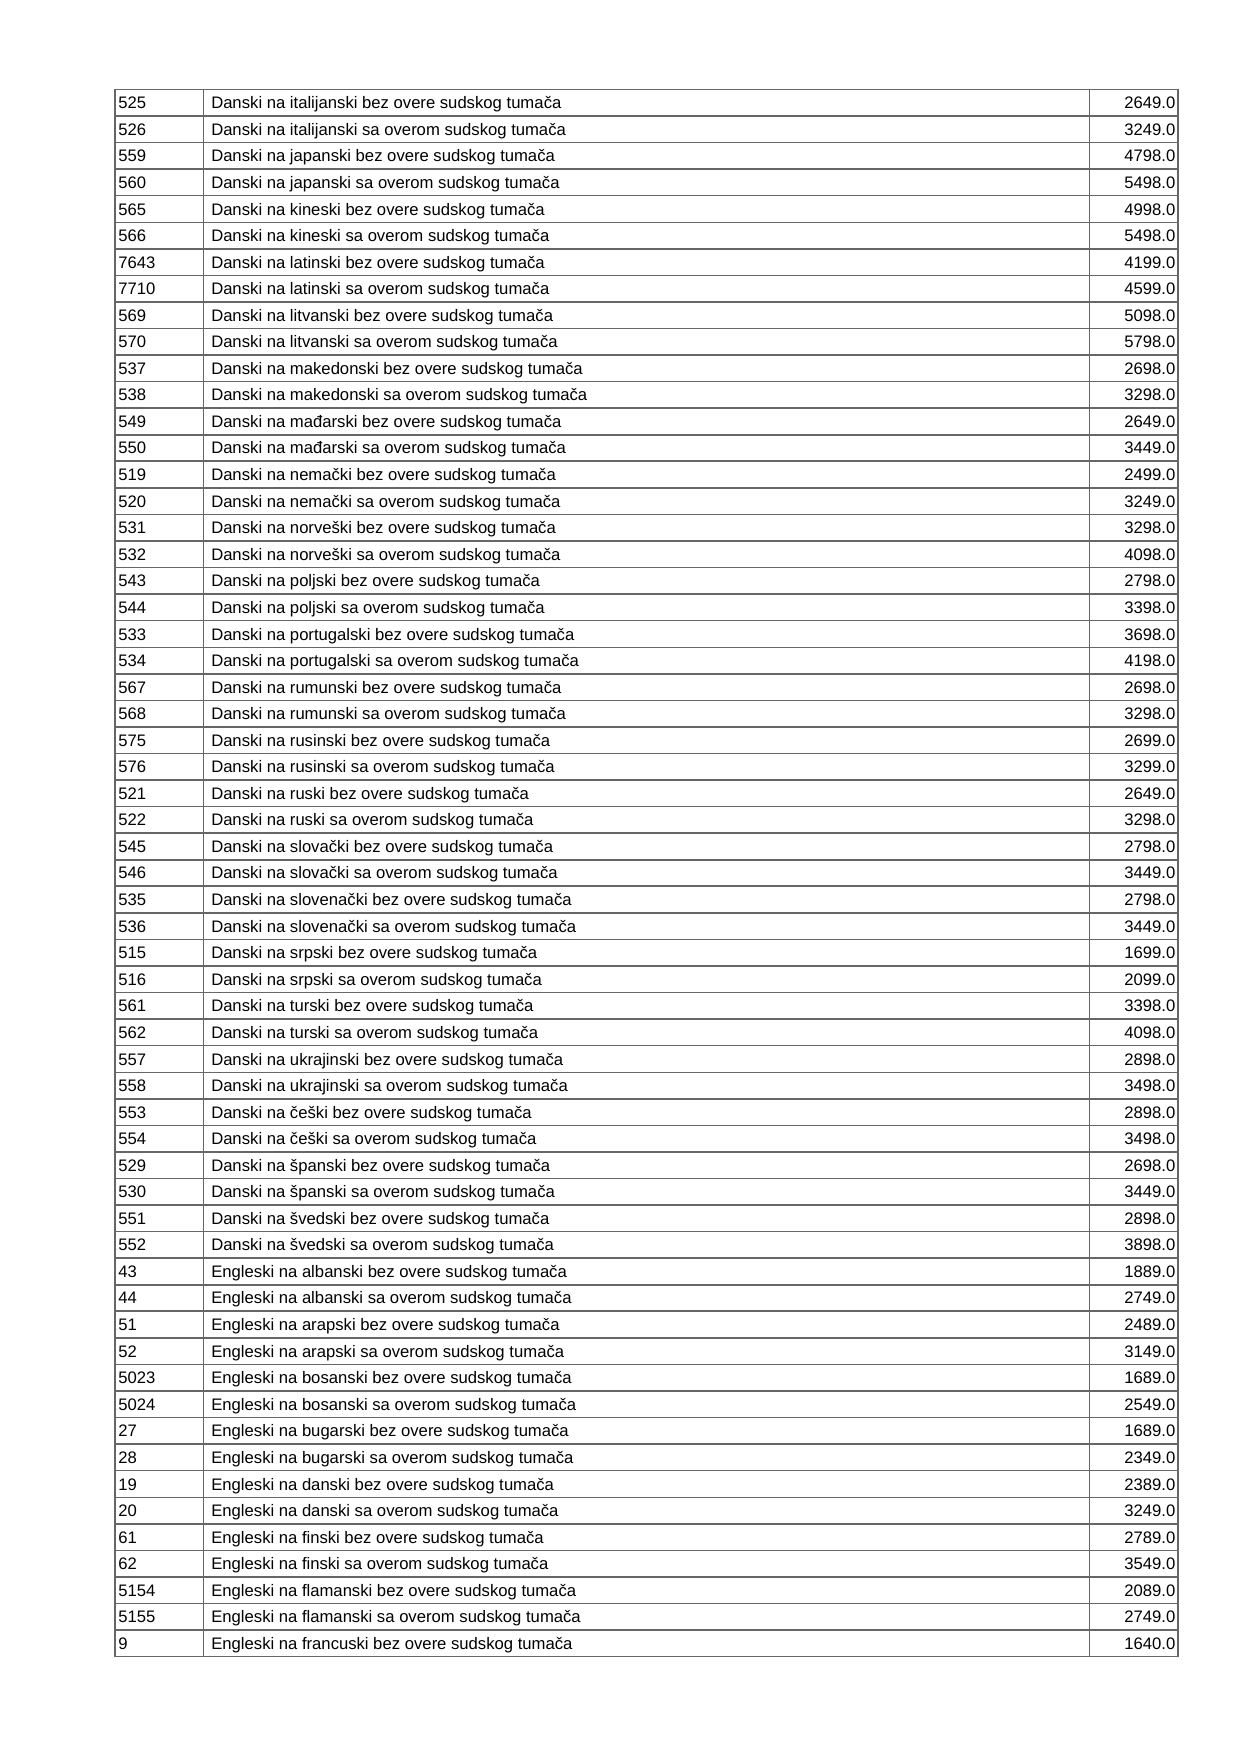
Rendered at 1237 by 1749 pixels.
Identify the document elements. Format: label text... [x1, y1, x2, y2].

table_cell 550 [116, 436, 203, 460]
table_cell 2898.0 [1090, 1100, 1177, 1124]
table_cell 557 [116, 1046, 203, 1071]
table_cell 2099.0 [1090, 967, 1177, 992]
table_cell 515 [116, 940, 203, 965]
table_cell Danski na japanski bez overe sudskog tumača [204, 143, 1089, 168]
table_cell 570 [116, 329, 203, 354]
table_cell Danski na slovački bez overe sudskog tumača [204, 834, 1089, 859]
table_cell 3298.0 [1090, 807, 1177, 832]
table_cell Engleski na danski sa overom sudskog tumača [204, 1498, 1089, 1523]
table_cell Danski na španski bez overe sudskog tumača [204, 1153, 1089, 1178]
table_cell 553 [116, 1100, 203, 1124]
table_cell 3249.0 [1090, 117, 1177, 142]
table_cell 2389.0 [1090, 1471, 1177, 1496]
table_cell Engleski na albanski bez overe sudskog tumača [204, 1259, 1089, 1284]
table_cell 5154 [116, 1578, 203, 1603]
table_cell 3898.0 [1090, 1232, 1177, 1257]
table_cell 2489.0 [1090, 1312, 1177, 1337]
table_cell 3298.0 [1090, 515, 1177, 540]
table_cell Danski na nemački bez overe sudskog tumača [204, 462, 1089, 487]
table_cell 4098.0 [1090, 1020, 1177, 1045]
table_cell 522 [116, 807, 203, 832]
table_cell Danski na mađarski bez overe sudskog tumača [204, 409, 1089, 434]
table_cell 44 [116, 1286, 203, 1310]
table_cell 575 [116, 728, 203, 753]
table_cell 3398.0 [1090, 595, 1177, 620]
table_cell Danski na italijanski bez overe sudskog tumača [204, 90, 1089, 115]
table_cell 5098.0 [1090, 303, 1177, 328]
table_cell Danski na turski sa overom sudskog tumača [204, 1020, 1089, 1045]
table_cell Danski na slovenački bez overe sudskog tumača [204, 887, 1089, 912]
table_cell Danski na mađarski sa overom sudskog tumača [204, 436, 1089, 460]
table_cell 3698.0 [1090, 621, 1177, 646]
table_cell 516 [116, 967, 203, 992]
table_cell 5798.0 [1090, 329, 1177, 354]
table_cell 2749.0 [1090, 1604, 1177, 1629]
table_cell Danski na japanski sa overom sudskog tumača [204, 170, 1089, 195]
table_cell Danski na ukrajinski bez overe sudskog tumača [204, 1046, 1089, 1071]
table_cell Danski na ukrajinski sa overom sudskog tumača [204, 1073, 1089, 1098]
table_cell 1699.0 [1090, 940, 1177, 965]
table_cell 51 [116, 1312, 203, 1337]
table_cell 554 [116, 1126, 203, 1151]
table_cell Engleski na bosanski bez overe sudskog tumača [204, 1365, 1089, 1390]
table_cell 5155 [116, 1604, 203, 1629]
table_cell 2649.0 [1090, 409, 1177, 434]
table_cell 9 [116, 1631, 203, 1656]
table_cell 549 [116, 409, 203, 434]
table_cell 7643 [116, 250, 203, 274]
table_cell 534 [116, 648, 203, 673]
table_cell 530 [116, 1179, 203, 1204]
table_cell 2798.0 [1090, 568, 1177, 593]
table_cell 1689.0 [1090, 1365, 1177, 1390]
table_cell 537 [116, 356, 203, 381]
table_cell Engleski na flamanski bez overe sudskog tumača [204, 1578, 1089, 1603]
table_cell Engleski na arapski bez overe sudskog tumača [204, 1312, 1089, 1337]
table_cell Danski na poljski sa overom sudskog tumača [204, 595, 1089, 620]
table_cell 561 [116, 993, 203, 1018]
table_cell Danski na rusinski sa overom sudskog tumača [204, 754, 1089, 779]
table_cell 3249.0 [1090, 1498, 1177, 1523]
table_cell 5023 [116, 1365, 203, 1390]
table_cell 3299.0 [1090, 754, 1177, 779]
table_cell 519 [116, 462, 203, 487]
table_cell Danski na latinski sa overom sudskog tumača [204, 276, 1089, 301]
table_cell 567 [116, 675, 203, 699]
table_cell Danski na portugalski bez overe sudskog tumača [204, 621, 1089, 646]
table_cell 2699.0 [1090, 728, 1177, 753]
table_cell 2789.0 [1090, 1525, 1177, 1549]
table_cell 1889.0 [1090, 1259, 1177, 1284]
table_cell Danski na švedski sa overom sudskog tumača [204, 1232, 1089, 1257]
table_cell 2649.0 [1090, 781, 1177, 806]
table_cell 3298.0 [1090, 701, 1177, 726]
table_cell Danski na norveški bez overe sudskog tumača [204, 515, 1089, 540]
table_cell 27 [116, 1418, 203, 1443]
table_cell Danski na norveški sa overom sudskog tumača [204, 542, 1089, 567]
table_cell Danski na kineski bez overe sudskog tumača [204, 196, 1089, 221]
table_cell 4798.0 [1090, 143, 1177, 168]
table_cell 2698.0 [1090, 675, 1177, 699]
table_cell Danski na švedski bez overe sudskog tumača [204, 1206, 1089, 1231]
table_cell Engleski na francuski bez overe sudskog tumača [204, 1631, 1089, 1656]
table_cell Danski na rumunski sa overom sudskog tumača [204, 701, 1089, 726]
table_cell 2499.0 [1090, 462, 1177, 487]
table_cell 544 [116, 595, 203, 620]
table_cell 2089.0 [1090, 1578, 1177, 1603]
table_cell 560 [116, 170, 203, 195]
table_cell 569 [116, 303, 203, 328]
table_cell 2898.0 [1090, 1206, 1177, 1231]
table_cell Danski na kineski sa overom sudskog tumača [204, 223, 1089, 248]
table_cell Danski na rusinski bez overe sudskog tumača [204, 728, 1089, 753]
table_cell 5498.0 [1090, 223, 1177, 248]
table_cell Danski na srpski bez overe sudskog tumača [204, 940, 1089, 965]
table_cell 533 [116, 621, 203, 646]
table_cell 525 [116, 90, 203, 115]
table_cell Engleski na arapski sa overom sudskog tumača [204, 1339, 1089, 1363]
table_cell 543 [116, 568, 203, 593]
table_cell 536 [116, 914, 203, 938]
table_cell Engleski na finski bez overe sudskog tumača [204, 1525, 1089, 1549]
table_cell 3449.0 [1090, 1179, 1177, 1204]
table_cell Danski na ruski bez overe sudskog tumača [204, 781, 1089, 806]
table_cell 2898.0 [1090, 1046, 1177, 1071]
table_cell 532 [116, 542, 203, 567]
table_cell 551 [116, 1206, 203, 1231]
table_cell 3398.0 [1090, 993, 1177, 1018]
table_cell 558 [116, 1073, 203, 1098]
table_cell 3298.0 [1090, 382, 1177, 407]
table_cell Engleski na finski sa overom sudskog tumača [204, 1551, 1089, 1576]
table_cell 7710 [116, 276, 203, 301]
table_cell 3449.0 [1090, 861, 1177, 885]
table_cell 4599.0 [1090, 276, 1177, 301]
table_cell 576 [116, 754, 203, 779]
table_cell Engleski na flamanski sa overom sudskog tumača [204, 1604, 1089, 1629]
table_cell 2749.0 [1090, 1286, 1177, 1310]
table_cell Engleski na danski bez overe sudskog tumača [204, 1471, 1089, 1496]
table_cell Danski na slovački sa overom sudskog tumača [204, 861, 1089, 885]
table_cell Danski na portugalski sa overom sudskog tumača [204, 648, 1089, 673]
table_cell 2798.0 [1090, 834, 1177, 859]
table_cell 4199.0 [1090, 250, 1177, 274]
table_cell Danski na turski bez overe sudskog tumača [204, 993, 1089, 1018]
table_cell Danski na češki sa overom sudskog tumača [204, 1126, 1089, 1151]
table_cell 5498.0 [1090, 170, 1177, 195]
table_cell Danski na latinski bez overe sudskog tumača [204, 250, 1089, 274]
table_cell 565 [116, 196, 203, 221]
table_cell 538 [116, 382, 203, 407]
table_cell Danski na rumunski bez overe sudskog tumača [204, 675, 1089, 699]
table_cell Engleski na bugarski sa overom sudskog tumača [204, 1445, 1089, 1470]
table_cell Engleski na bosanski sa overom sudskog tumača [204, 1392, 1089, 1417]
table_cell 2698.0 [1090, 1153, 1177, 1178]
table_cell 2649.0 [1090, 90, 1177, 115]
table_cell Danski na poljski bez overe sudskog tumača [204, 568, 1089, 593]
table_cell 5024 [116, 1392, 203, 1417]
table_cell Danski na slovenački sa overom sudskog tumača [204, 914, 1089, 938]
table_cell 28 [116, 1445, 203, 1470]
table_cell Engleski na albanski sa overom sudskog tumača [204, 1286, 1089, 1310]
table_cell 546 [116, 861, 203, 885]
table_cell 61 [116, 1525, 203, 1549]
table_cell Danski na češki bez overe sudskog tumača [204, 1100, 1089, 1124]
table_cell 52 [116, 1339, 203, 1363]
table_cell 3498.0 [1090, 1126, 1177, 1151]
table_cell Danski na makedonski sa overom sudskog tumača [204, 382, 1089, 407]
table_cell 529 [116, 1153, 203, 1178]
table_cell Danski na nemački sa overom sudskog tumača [204, 489, 1089, 513]
table_cell 521 [116, 781, 203, 806]
table_cell 4098.0 [1090, 542, 1177, 567]
table_cell 62 [116, 1551, 203, 1576]
table_cell 3149.0 [1090, 1339, 1177, 1363]
table_cell 4998.0 [1090, 196, 1177, 221]
table_cell 3549.0 [1090, 1551, 1177, 1576]
table_cell Danski na makedonski bez overe sudskog tumača [204, 356, 1089, 381]
table_cell 566 [116, 223, 203, 248]
table_cell 19 [116, 1471, 203, 1496]
table_cell 535 [116, 887, 203, 912]
table_cell 20 [116, 1498, 203, 1523]
table_cell 4198.0 [1090, 648, 1177, 673]
table_cell 552 [116, 1232, 203, 1257]
table_cell 3498.0 [1090, 1073, 1177, 1098]
table_cell 2798.0 [1090, 887, 1177, 912]
table_cell Danski na litvanski sa overom sudskog tumača [204, 329, 1089, 354]
table_cell Danski na italijanski sa overom sudskog tumača [204, 117, 1089, 142]
table_cell Danski na srpski sa overom sudskog tumača [204, 967, 1089, 992]
table_cell 1689.0 [1090, 1418, 1177, 1443]
table_cell Engleski na bugarski bez overe sudskog tumača [204, 1418, 1089, 1443]
table_cell 2698.0 [1090, 356, 1177, 381]
table_cell 562 [116, 1020, 203, 1045]
table_cell 1640.0 [1090, 1631, 1177, 1656]
table_cell 520 [116, 489, 203, 513]
table_cell 568 [116, 701, 203, 726]
table_cell Danski na ruski sa overom sudskog tumača [204, 807, 1089, 832]
table_cell 531 [116, 515, 203, 540]
table_cell 3449.0 [1090, 914, 1177, 938]
table_cell 3449.0 [1090, 436, 1177, 460]
table_cell 3249.0 [1090, 489, 1177, 513]
table_cell Danski na litvanski bez overe sudskog tumača [204, 303, 1089, 328]
table_cell 2349.0 [1090, 1445, 1177, 1470]
table_cell 559 [116, 143, 203, 168]
table_cell Danski na španski sa overom sudskog tumača [204, 1179, 1089, 1204]
table_cell 43 [116, 1259, 203, 1284]
table_cell 2549.0 [1090, 1392, 1177, 1417]
table_cell 526 [116, 117, 203, 142]
table_cell 545 [116, 834, 203, 859]
